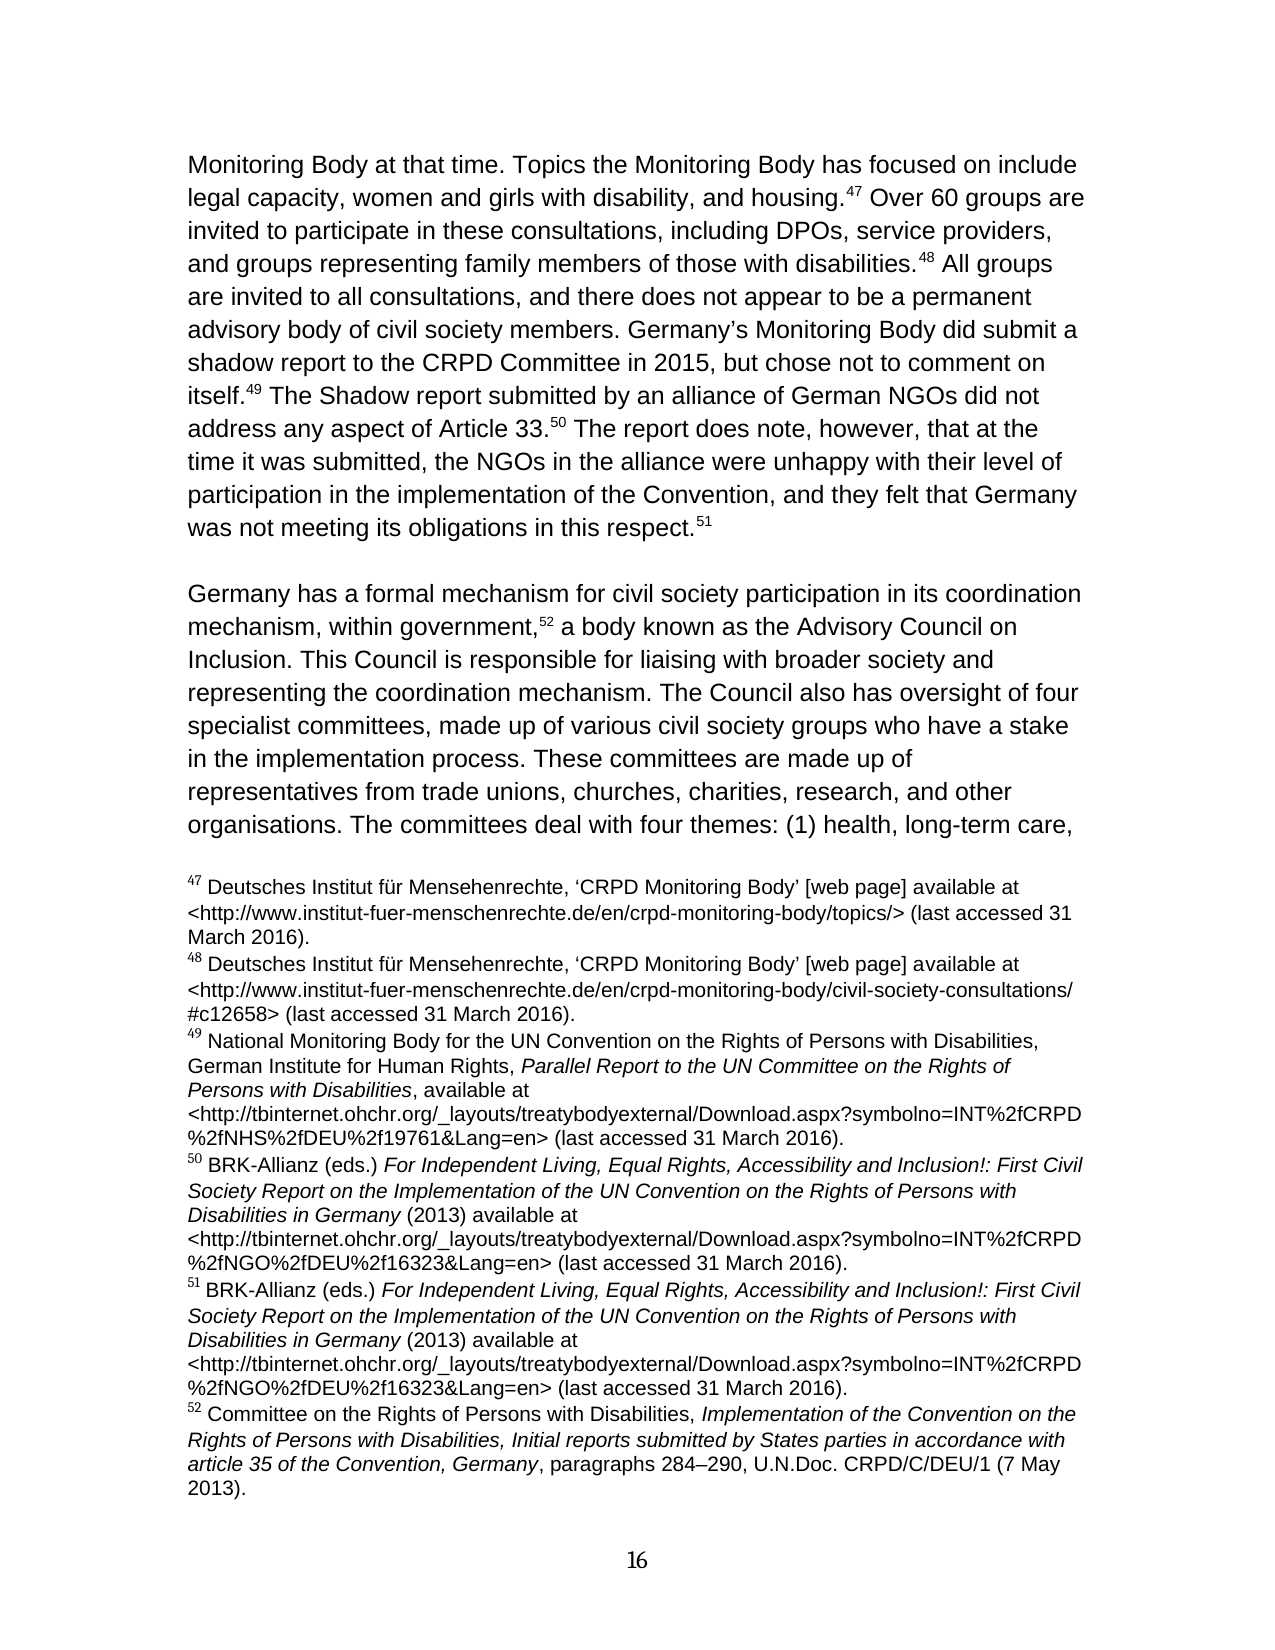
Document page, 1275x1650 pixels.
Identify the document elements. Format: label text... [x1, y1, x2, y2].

text Germany has a formal mechanism for civil society participation in its coordination mechanism, within government, a body known as the Advisory Council on Inclusion. This Council is responsible for liaising with broader society and representing the coordination mechanism. The Council also has oversight of four specialist committees, made up of various civil society groups who have a stake in the implementation process. These committees are made up of representatives from trade unions, churches, charities, research, and other organisations. The committees deal with four themes: (1) health, long-term care, prevention, rehabilitation; (2) freedom and protection rights, women, partnership, family and bioethics; (3) work and education; (4) mobility, construction, housing, leisure, social participation, information and communication. Finally, the Council acts as a meeting place for civil society, the focal point, and the monitoring mechanism. Most of the members of the Advisory Council are people with disabilities, with most other members being representatives of focal points or other state bodies involved in implementation. In Germany, the Federal Ministry of Labour and Social Affairs has been named as the federal focal point, with focal points also established at the Land (state) level. [187, 579, 1087, 839]
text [187, 150, 1087, 542]
